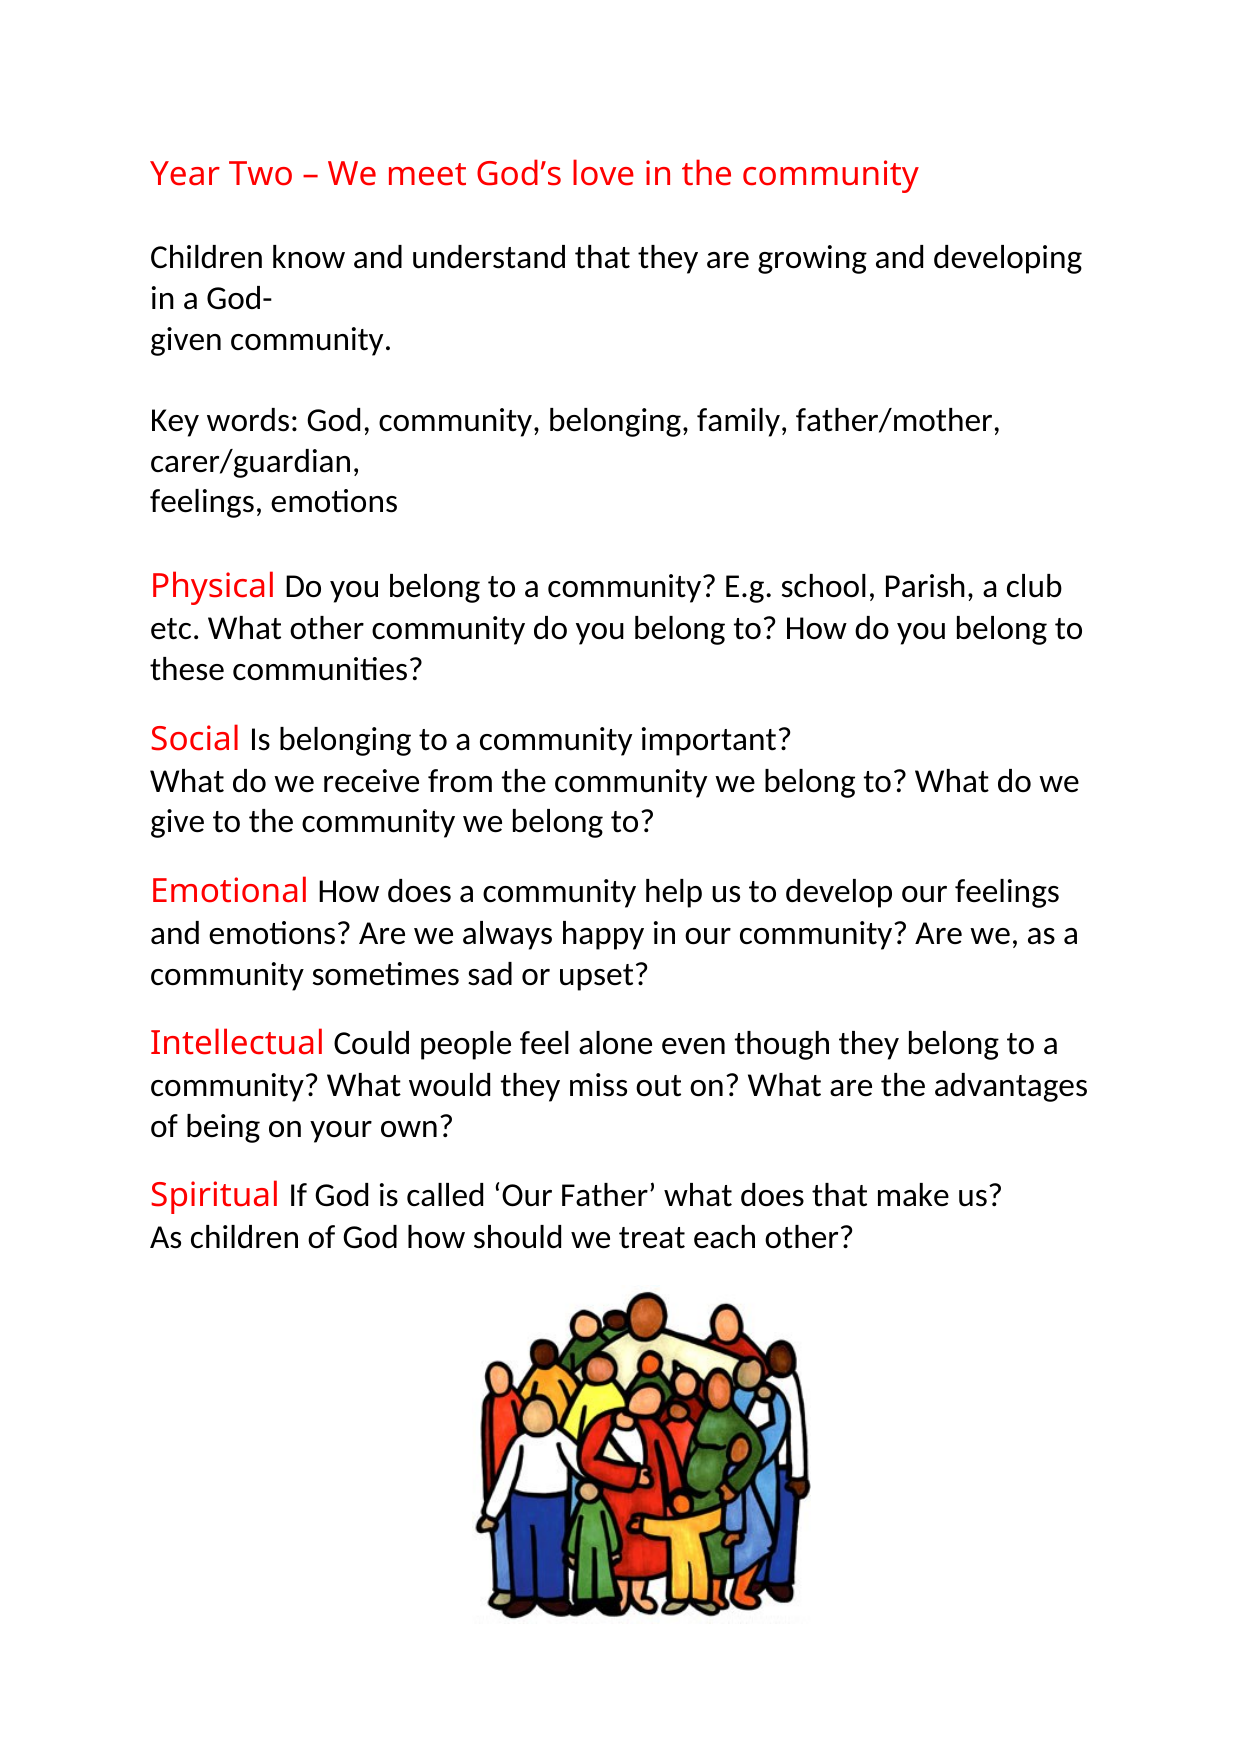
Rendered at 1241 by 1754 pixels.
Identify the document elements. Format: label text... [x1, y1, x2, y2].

text given community. [150, 318, 1090, 358]
text What do we receive from the community we belong to? What do we give to the community we belong to? [150, 760, 1090, 841]
text As children of God how should we treat each other? [150, 1217, 1090, 1257]
text Year Two – We meet God’s love in the community [150, 150, 1090, 195]
text feelings, emotions [150, 481, 1090, 521]
text Spiritual If God is called ‘Our Father’ what does that make us? [150, 1171, 1090, 1217]
text Physical Do you belong to a community? E.g. school, Parish, a club etc. What other community do you belong to? How do you belong to these communities? [150, 562, 1090, 689]
text Children know and understand that they are growing and developing in a God- [150, 236, 1090, 318]
text Key words: God, community, belonging, family, father/mother, carer/guardian, [150, 399, 1090, 481]
text Emotional How does a community help us to develop our feelings and emotions? Are we always happy in our community? Are we, as a community sometimes sad or upset? [150, 867, 1090, 993]
text Intellectual Could people feel alone even though they belong to a community? What would they miss out on? What are the advantages of being on your own? [150, 1019, 1090, 1146]
picture [471, 1285, 811, 1624]
text Social Is belonging to a community important? [150, 714, 1090, 760]
